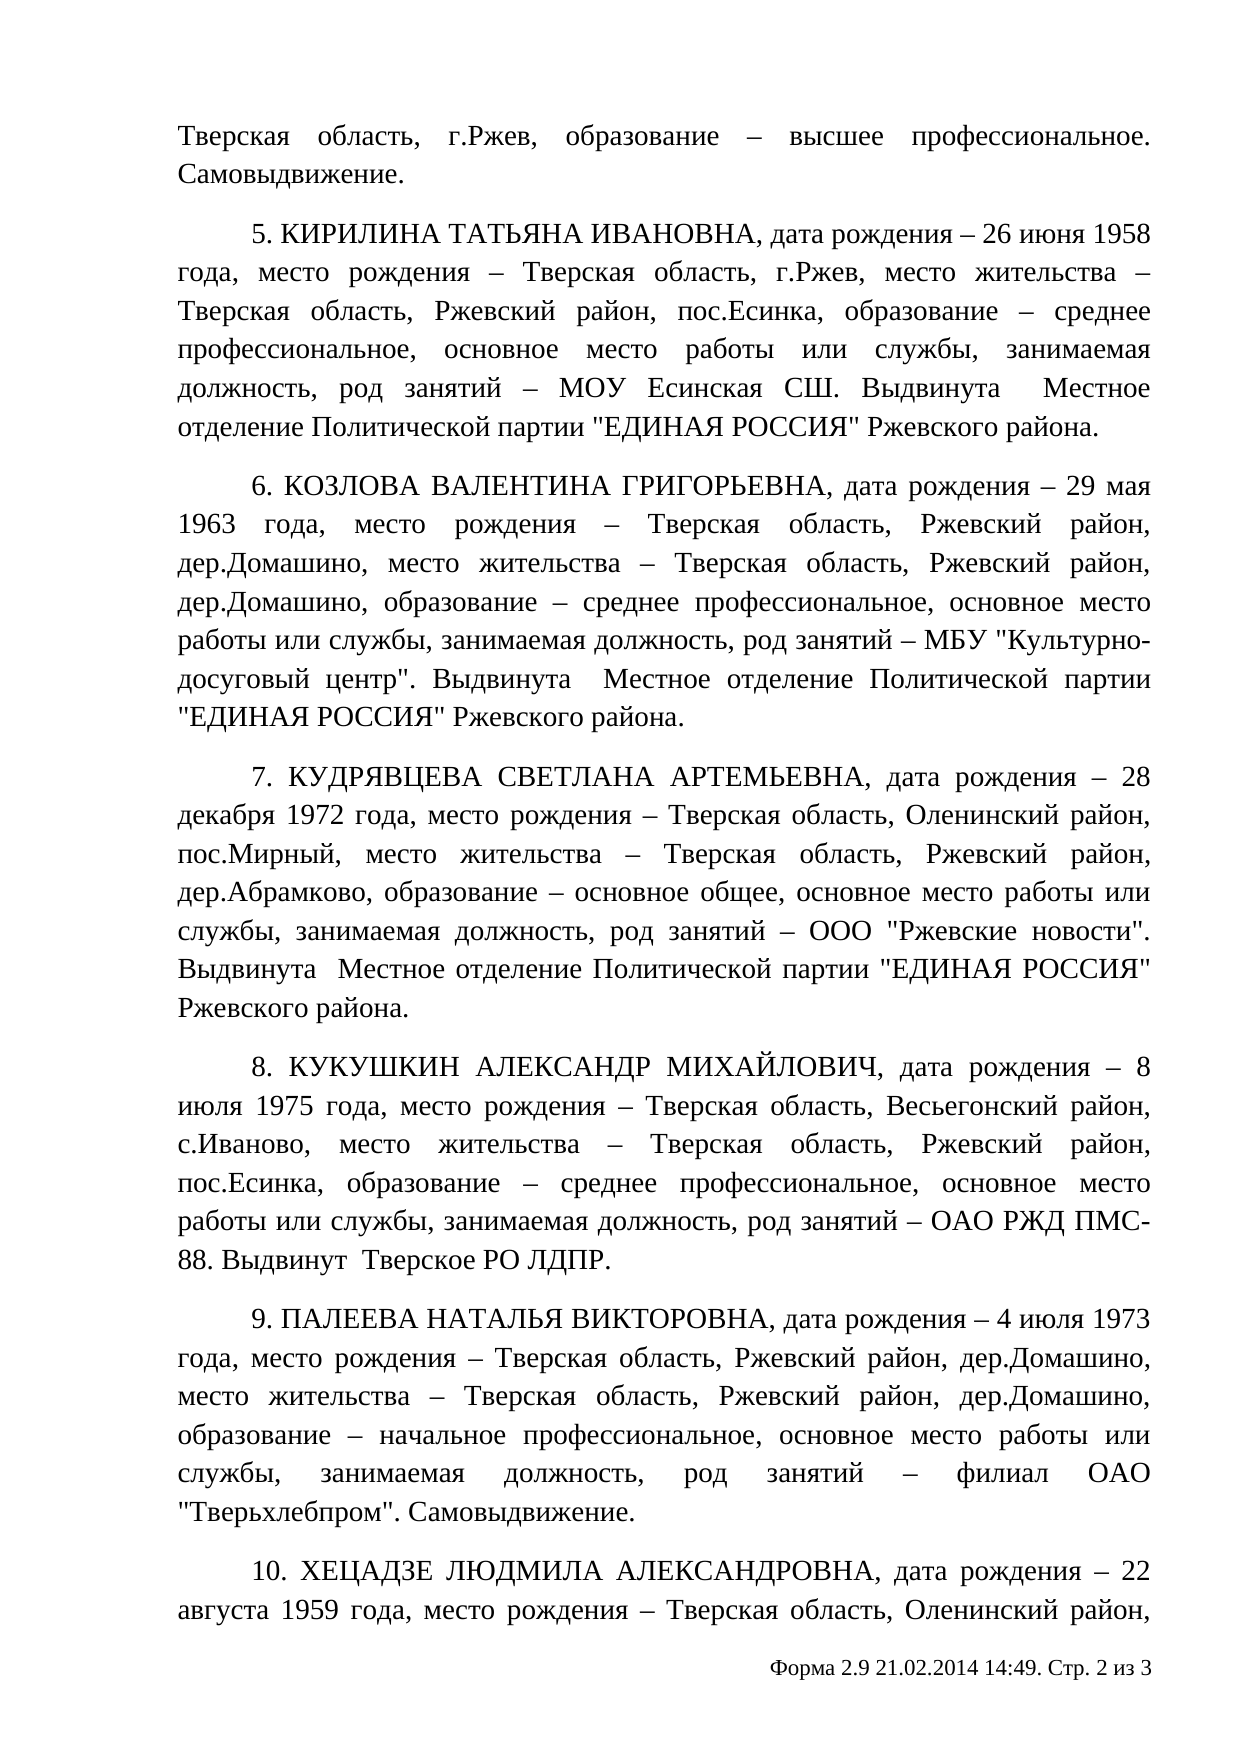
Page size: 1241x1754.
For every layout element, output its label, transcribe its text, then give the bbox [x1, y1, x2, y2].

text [177, 1553, 1152, 1626]
text 5. КИРИЛИНА ТАТЬЯНА ИВАНОВНА, дата рождения – 26 июня 1958 года, место рождения – Тверская область, г.Ржев, место жительства – Тверская область, Ржевский район, пос.Есинка, образование – среднее профессиональное, основное место работы или службы, занимаемая должность, род занятий – МОУ Есинская СШ. Выдвинута Местное отделение Политической партии "ЕДИНАЯ РОССИЯ" Ржевского района. [177, 216, 1152, 442]
text 9. ПАЛЕЕВА НАТАЛЬЯ ВИКТОРОВНА, дата рождения – 4 июля 1973 года, место рождения – Тверская область, Ржевский район, дер.Домашино, место жительства – Тверская область, Ржевский район, дер.Домашино, образование – начальное профессиональное, основное место работы или службы, занимаемая должность, род занятий – филиал ОАО "Тверьхлебпром". Самовыдвижение. [177, 1301, 1152, 1528]
text 8. КУКУШКИН АЛЕКСАНДР МИХАЙЛОВИЧ, дата рождения – 8 июля 1975 года, место рождения – Тверская область, Весьегонский район, с.Иваново, место жительства – Тверская область, Ржевский район, пос.Есинка, образование – среднее профессиональное, основное место работы или службы, занимаемая должность, род занятий – ОАО РЖД ПМС-88. Выдвинут Тверское РО ЛДПР. [177, 1049, 1152, 1276]
text 7. КУДРЯВЦЕВА СВЕТЛАНА АРТЕМЬЕВНА, дата рождения – 28 декабря 1972 года, место рождения – Тверская область, Оленинский район, пос.Мирный, место жительства – Тверская область, Ржевский район, дер.Абрамково, образование – основное общее, основное место работы или службы, занимаемая должность, род занятий – ООО "Ржевские новости". Выдвинута Местное отделение Политической партии "ЕДИНАЯ РОССИЯ" Ржевского района. [177, 759, 1152, 1023]
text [177, 118, 1152, 190]
text 6. КОЗЛОВА ВАЛЕНТИНА ГРИГОРЬЕВНА, дата рождения – 29 мая 1963 года, место рождения – Тверская область, Ржевский район, дер.Домашино, место жительства – Тверская область, Ржевский район, дер.Домашино, образование – среднее профессиональное, основное место работы или службы, занимаемая должность, род занятий – МБУ "Культурно-досуговый центр". Выдвинута Местное отделение Политической партии "ЕДИНАЯ РОССИЯ" Ржевского района. [177, 468, 1152, 733]
